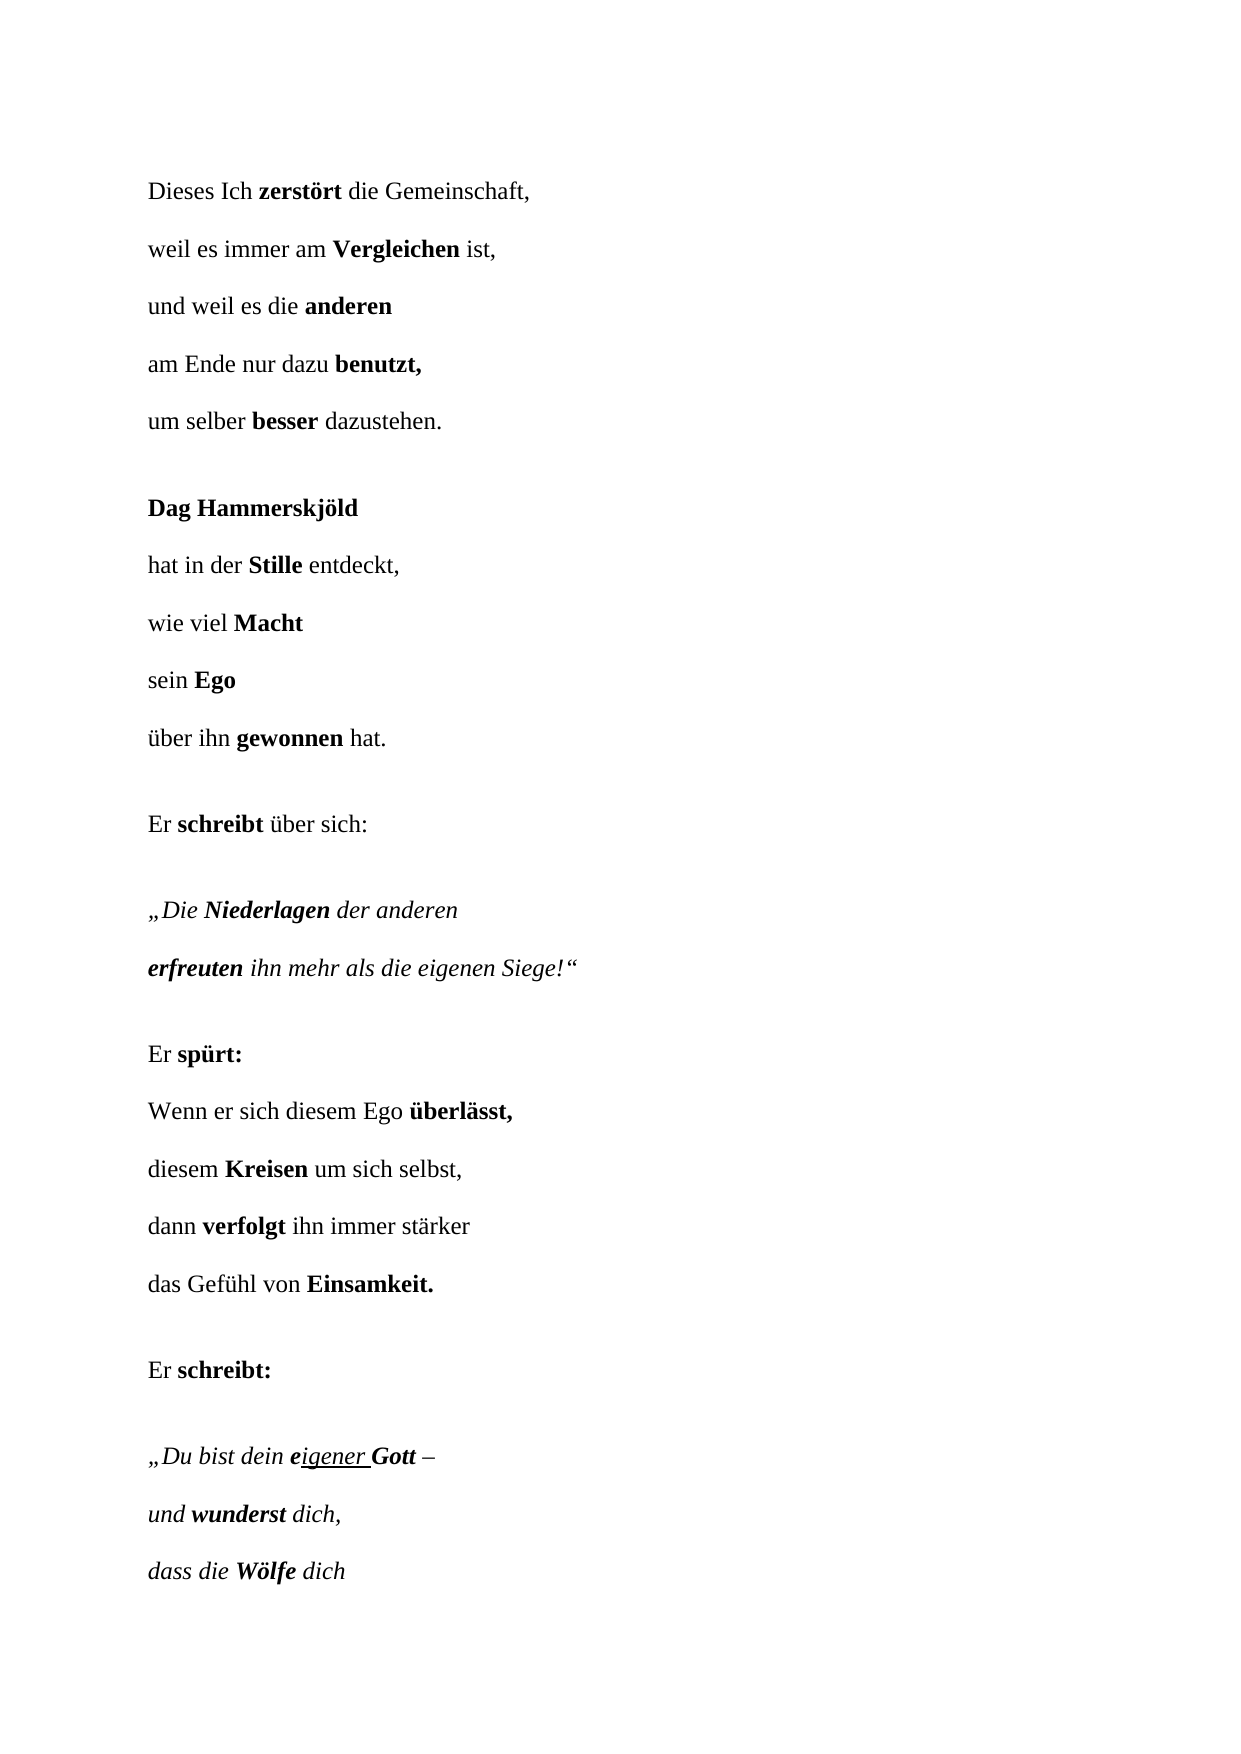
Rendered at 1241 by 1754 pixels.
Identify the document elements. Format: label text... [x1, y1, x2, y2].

text und weil es die anderen [148, 291, 1093, 320]
text weil es immer am Vergleichen ist, [148, 234, 1093, 263]
text „Du bist dein eigener Gott – [148, 1441, 1093, 1470]
text Dag Hammerskjöld [148, 493, 1093, 521]
text Dieses Ich zerstört die Gemeinschaft, [148, 176, 1093, 205]
text Er schreibt: [148, 1355, 1093, 1384]
text diesem Kreisen um sich selbst, [148, 1154, 1093, 1183]
text das Gefühl von Einsamkeit. [148, 1269, 1093, 1298]
text wie viel Macht [148, 608, 1093, 636]
text am Ende nur dazu benutzt, [148, 349, 1093, 378]
text über ihn gewonnen hat. [148, 723, 1093, 751]
text Er spürt: [148, 1039, 1093, 1068]
text dass die Wölfe dich [148, 1556, 1093, 1585]
text Er schreibt über sich: [148, 809, 1093, 838]
text hat in der Stille entdeckt, [148, 550, 1093, 579]
text dann verfolgt ihn immer stärker [148, 1211, 1093, 1240]
text um selber besser dazustehen. [148, 406, 1093, 435]
text und wunderst dich, [148, 1499, 1093, 1528]
text Wenn er sich diesem Ego überlässt, [148, 1096, 1093, 1125]
text erfreuten ihn mehr als die eigenen Siege!“ [148, 953, 1093, 981]
text „Die Niederlagen der anderen [148, 895, 1093, 924]
text sein Ego [148, 665, 1093, 694]
